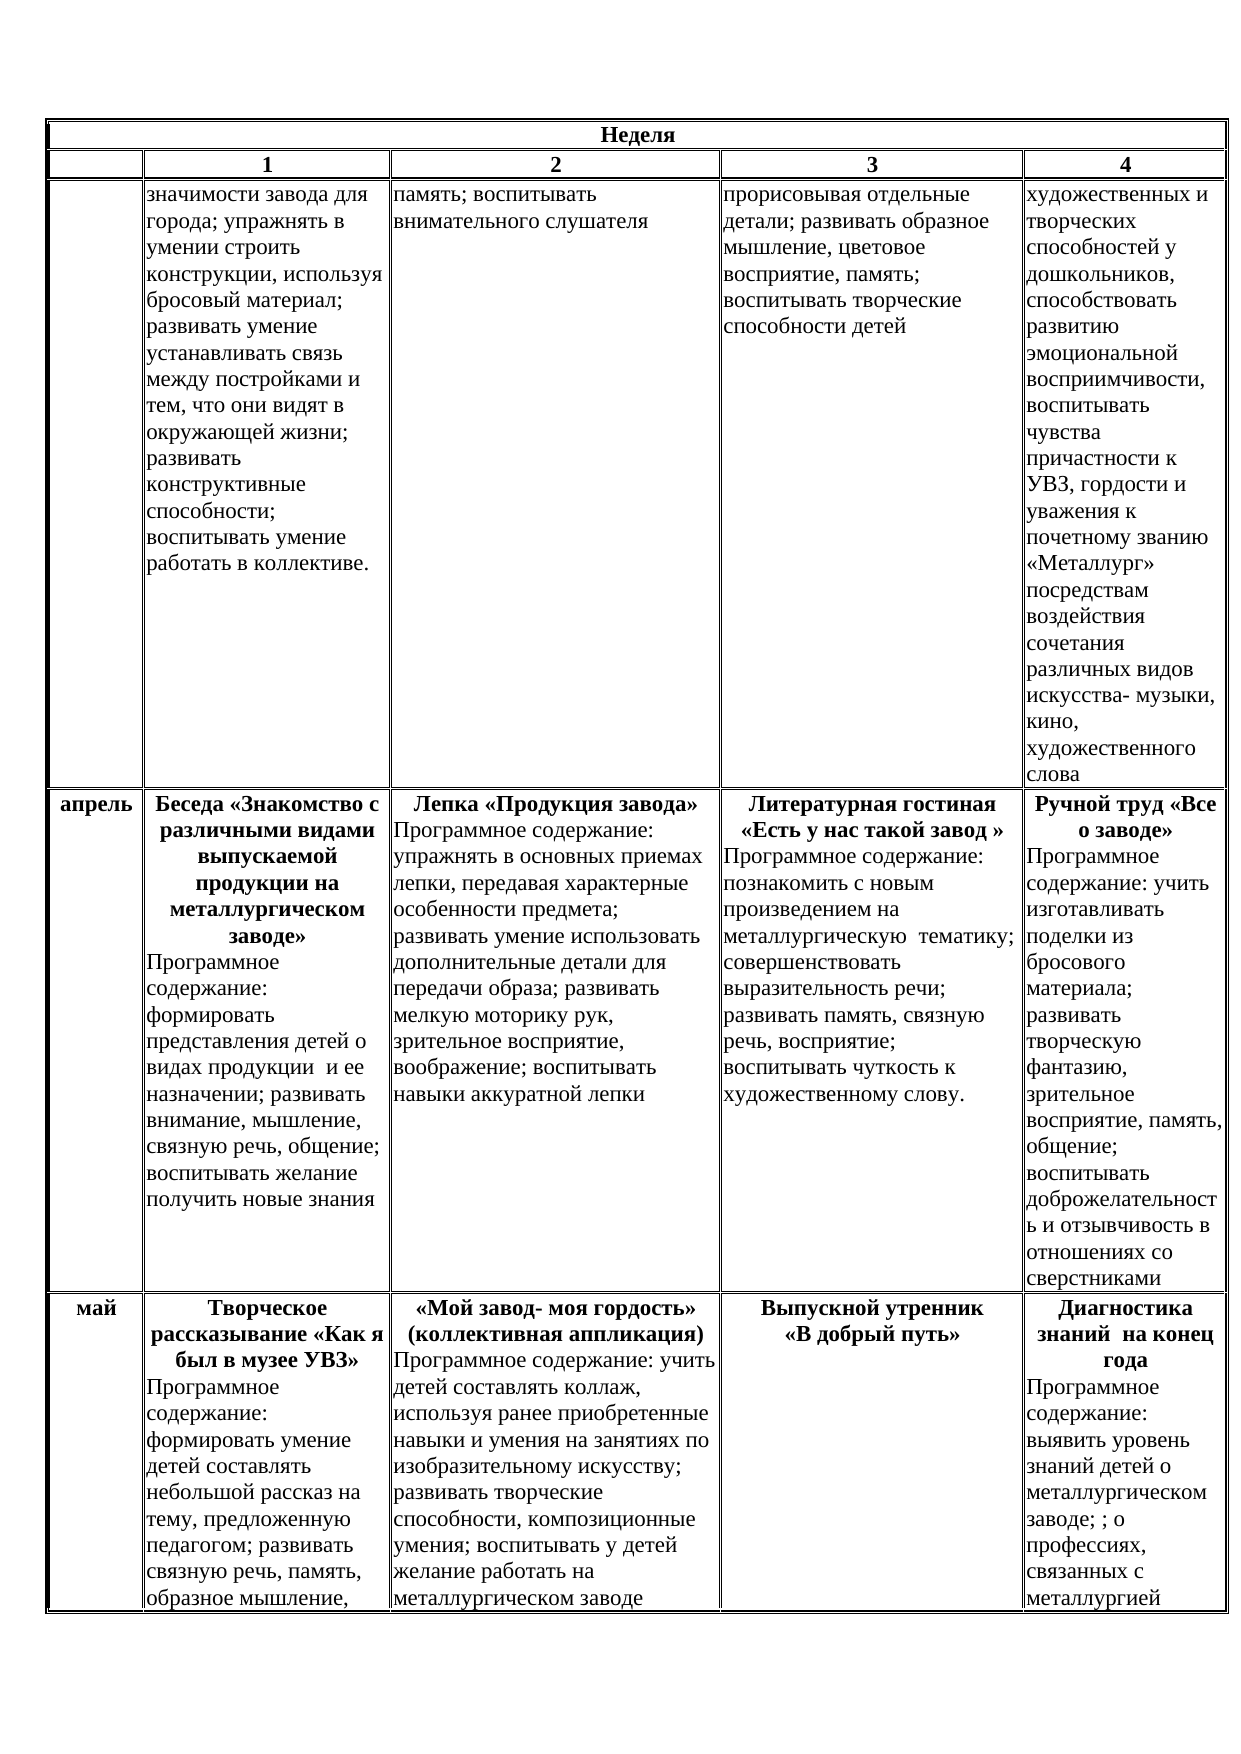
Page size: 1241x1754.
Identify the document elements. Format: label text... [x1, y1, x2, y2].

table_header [1229, 118, 1240, 1613]
